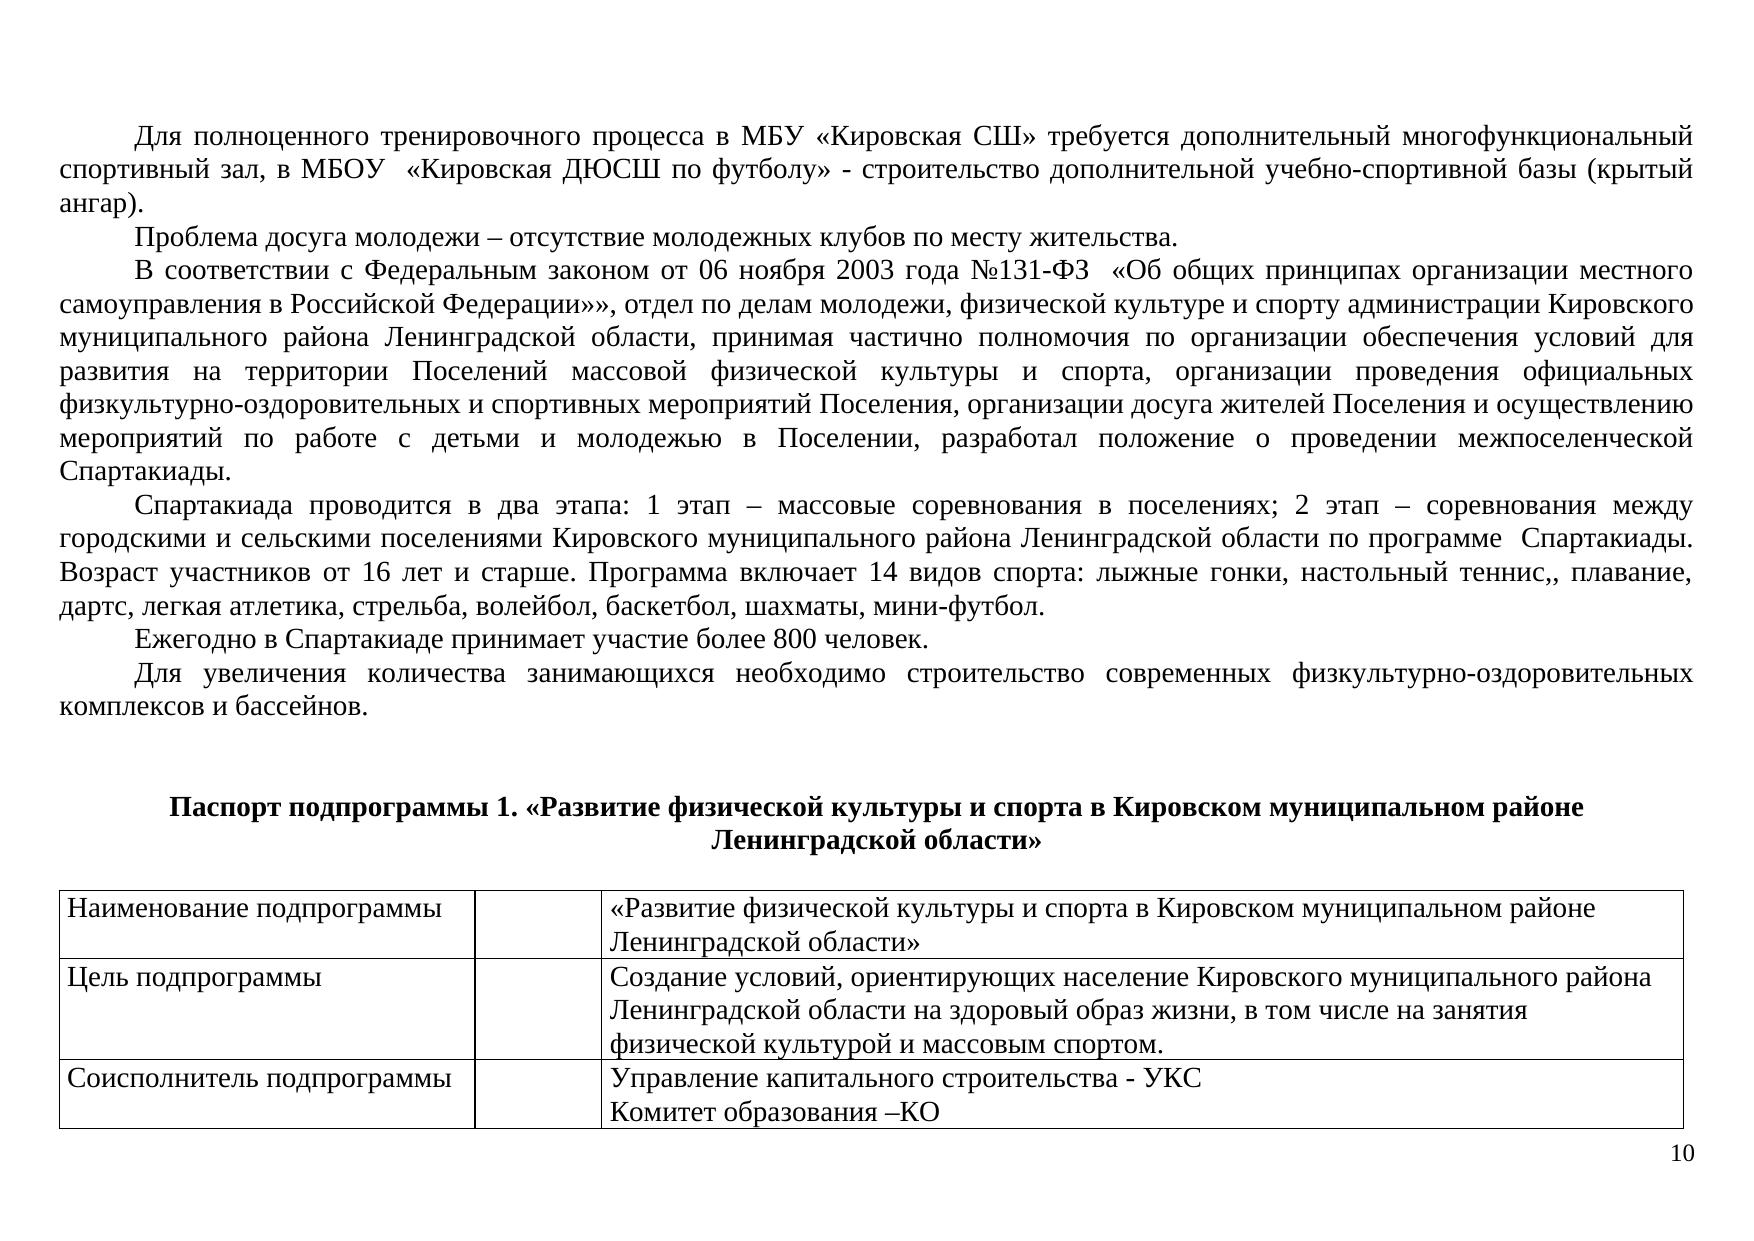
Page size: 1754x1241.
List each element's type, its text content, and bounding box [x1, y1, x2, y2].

text Паспорт подпрограммы 1. «Развитие физической культуры и спорта в Кировском муниципальном районе [59, 789, 1695, 822]
table_header [476, 891, 601, 958]
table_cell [602, 1060, 1683, 1127]
table_cell Создание условий, ориентирующих население Кировского муниципального района Ленинградской области на здоровый образ жизни, в том числе на занятия физической культурой и массовым спортом. [602, 959, 1683, 1059]
text Ленинградской области» [59, 822, 1695, 856]
text Для полноценного тренировочного процесса в МБУ «Кировская СШ» требуется дополнительный многофункциональный спортивный зал, в МБОУ «Кировская ДЮСШ по футболу» - строительство дополнительной учебно-спортивной базы (крытый ангар). [59, 118, 1695, 219]
table_header «Развитие физической культуры и спорта в Кировском муниципальном районе Ленинградской области» [602, 891, 1683, 958]
table_header Наименование подпрограммы [60, 891, 474, 958]
text Проблема досуга молодежи – отсутствие молодежных клубов по месту жительства. [59, 219, 1695, 252]
table_cell Цель подпрограммы [60, 959, 474, 1059]
text Для увеличения количества занимающихся необходимо строительство современных физкультурно-оздоровительных комплексов и бассейнов. [59, 655, 1695, 722]
table_cell [476, 959, 601, 1059]
text Ежегодно в Спартакиаде принимает участие более 800 человек. [59, 621, 1695, 655]
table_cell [60, 1060, 474, 1127]
table_cell [476, 1060, 601, 1127]
text В соответствии с Федеральным законом от 06 ноября 2003 года №131-ФЗ «Об общих принципах организации местного самоуправления в Российской Федерации»», отдел по делам молодежи, физической культуре и спорту администрации Кировского муниципального района Ленинградской области, принимая частично полномочия по организации обеспечения условий для развития на территории Поселений массовой физической культуры и спорта, организации проведения официальных физкультурно-оздоровительных и спортивных мероприятий Поселения, организации досуга жителей Поселения и осуществлению мероприятий по работе с детьми и молодежью в Поселении, разработал положение о проведении межпоселенческой Спартакиады. [59, 252, 1695, 487]
text Спартакиада проводится в два этапа: 1 этап – массовые соревнования в поселениях; 2 этап – соревнования между городскими и сельскими поселениями Кировского муниципального района Ленинградской области по программе Спартакиады. Возраст участников от 16 лет и старше. Программа включает 14 видов спорта: лыжные гонки, настольный теннис,, плавание, дартс, легкая атлетика, стрельба, волейбол, баскетбол, шахматы, мини-футбол. [59, 487, 1695, 621]
